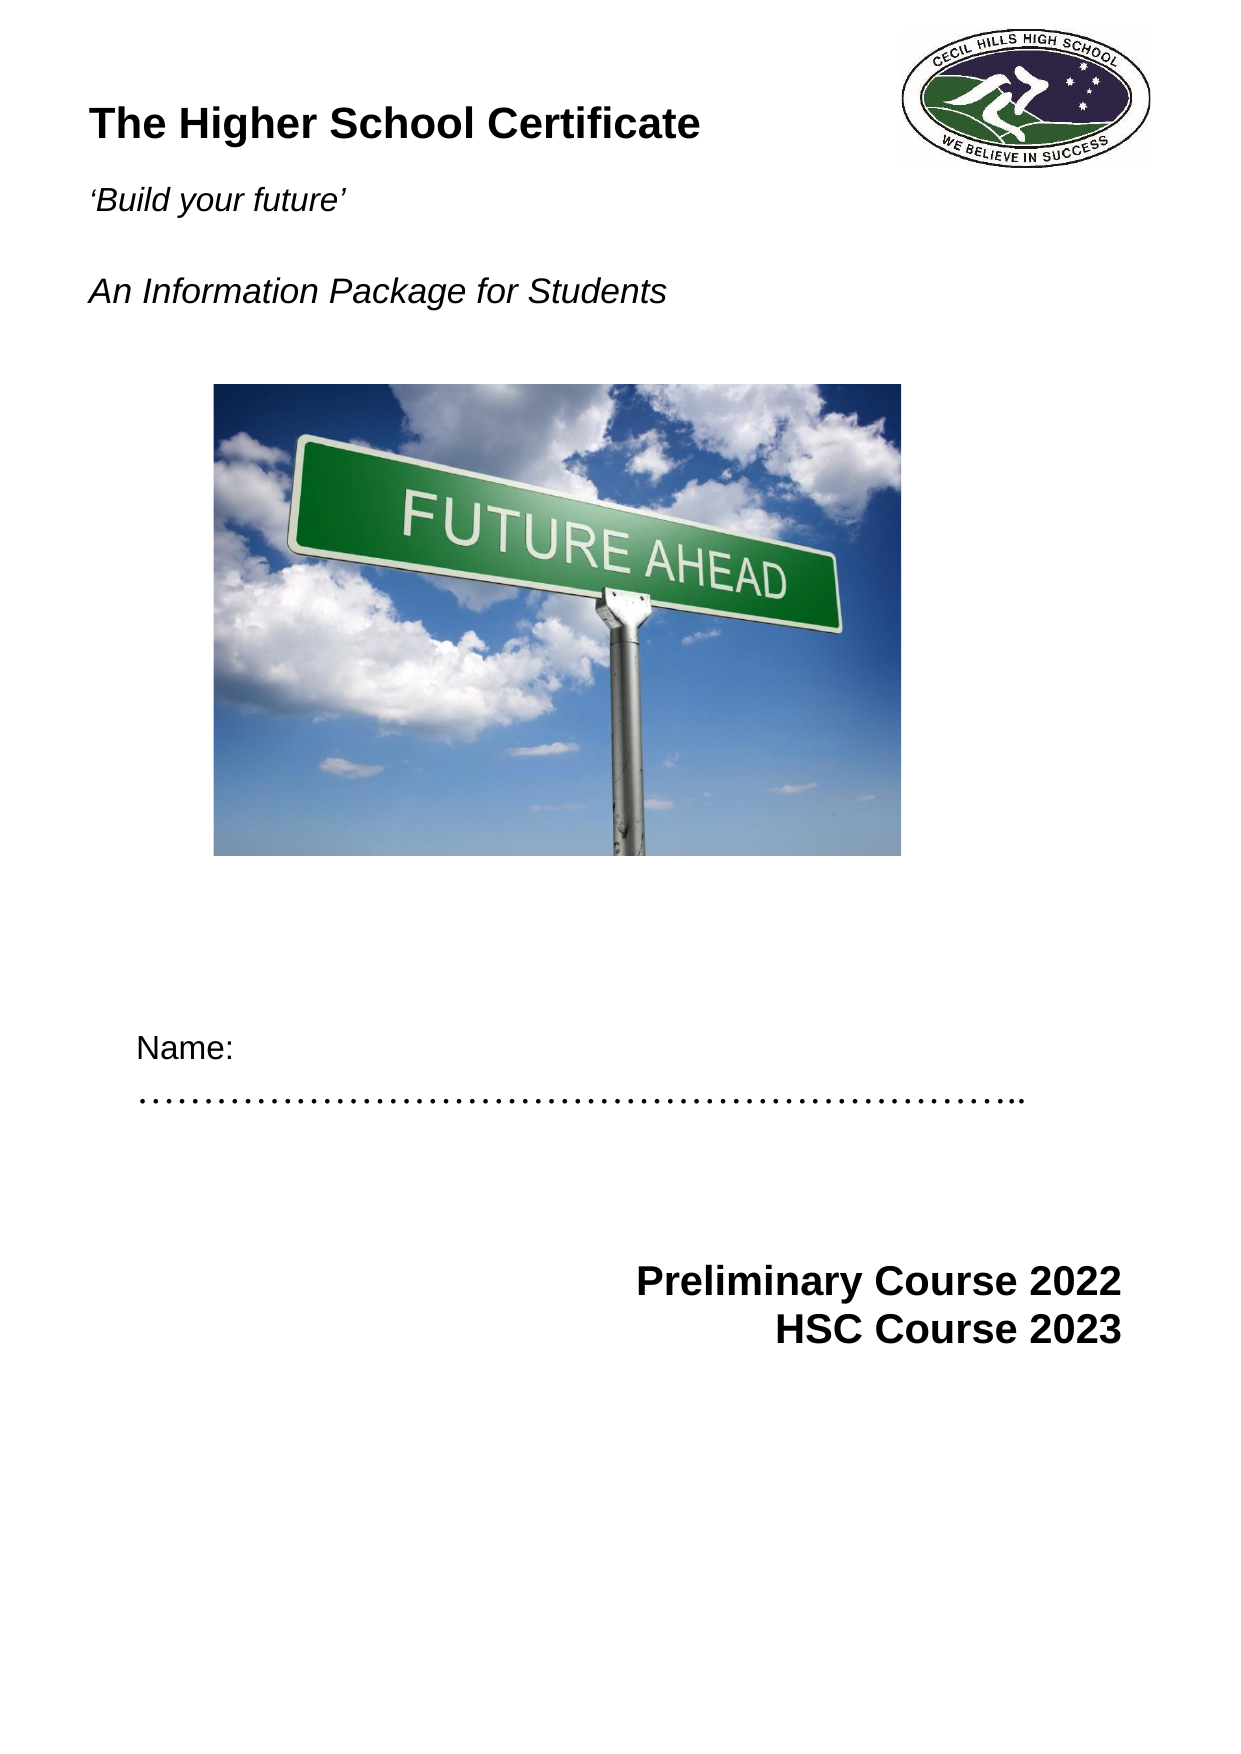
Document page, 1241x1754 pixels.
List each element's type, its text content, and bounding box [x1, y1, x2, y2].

text ‘Build your future’ [89, 180, 670, 219]
text HSC Course 2023 [89, 1304, 1122, 1352]
text An Information Package for Students [89, 270, 1122, 311]
picture [213, 384, 902, 856]
picture [901, 28, 1151, 168]
text Preliminary Course 2022 [89, 1256, 1122, 1304]
text The Higher School Certificate [89, 98, 901, 148]
text Name: ………………………………………………………….. [136, 1028, 1122, 1112]
